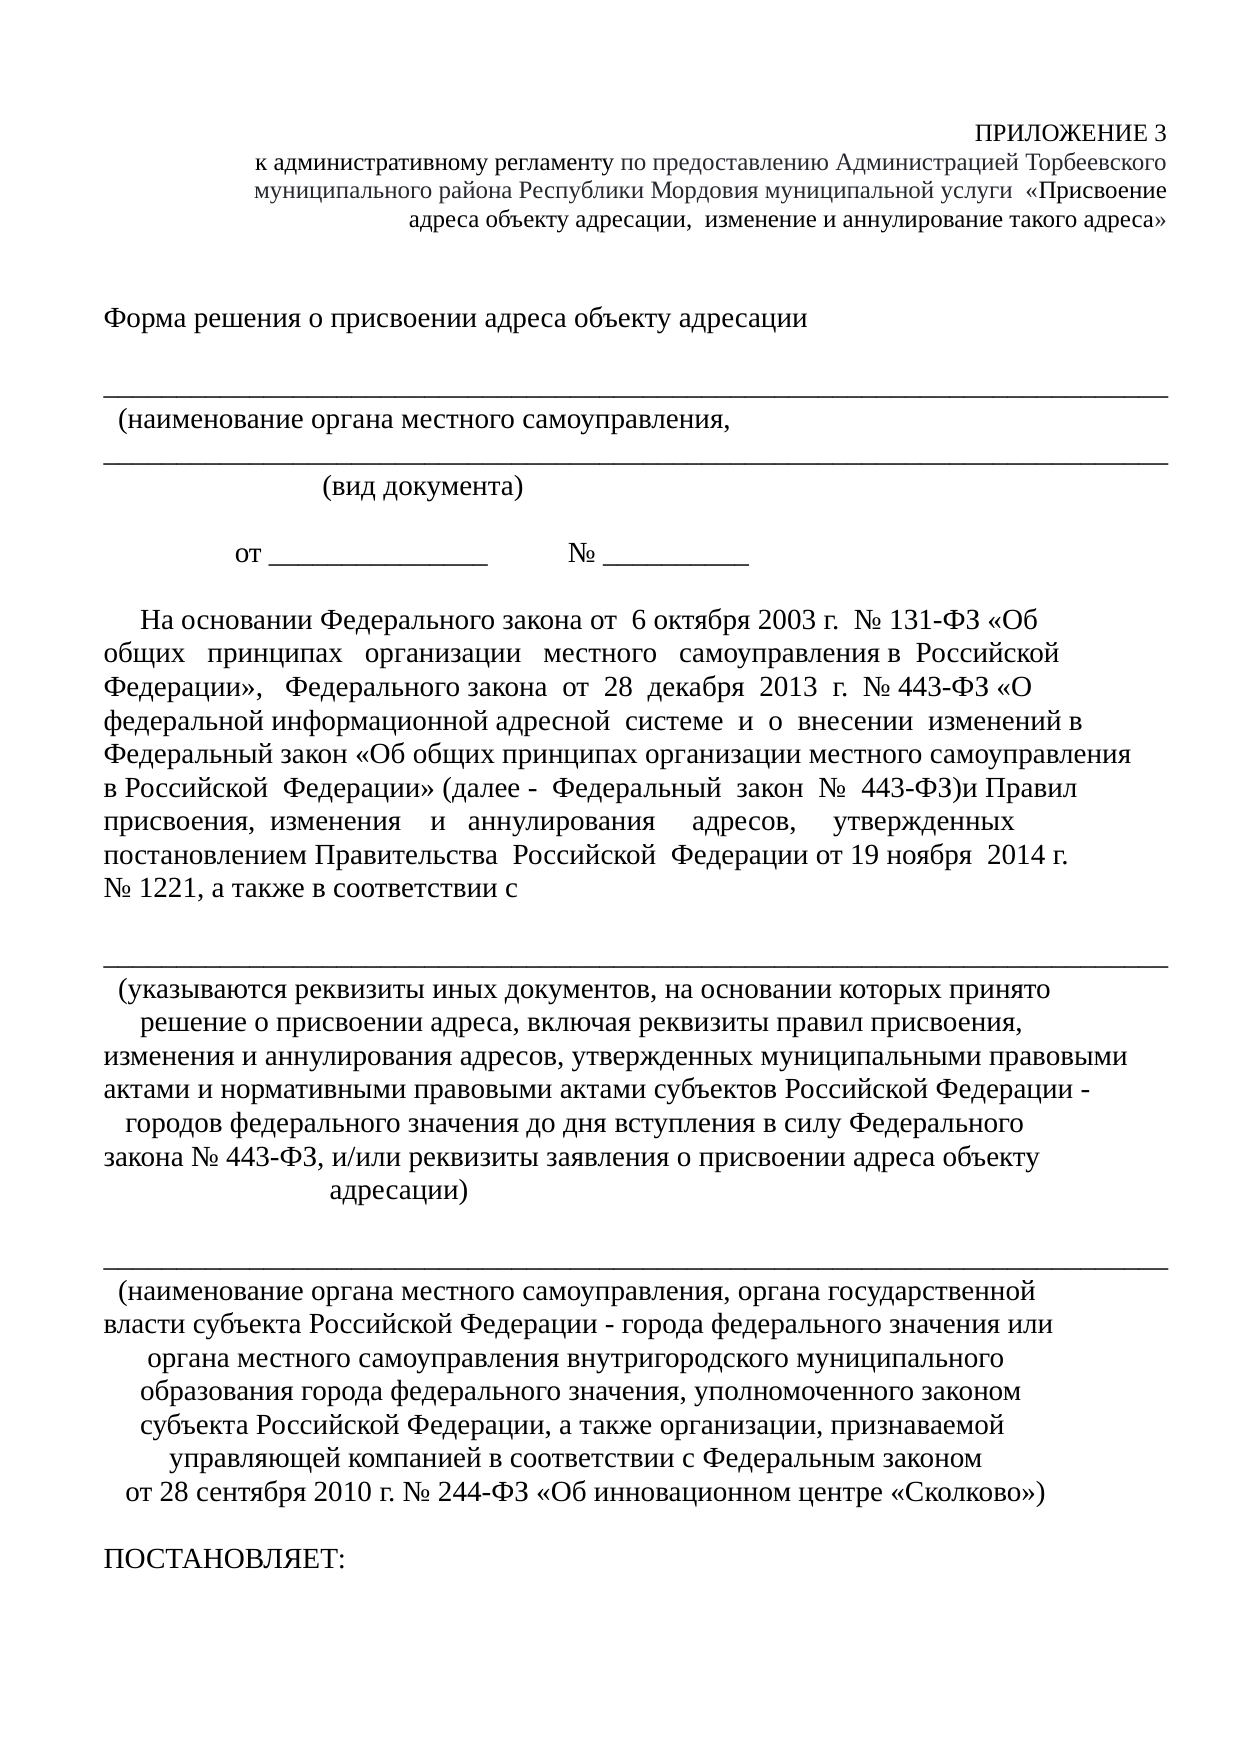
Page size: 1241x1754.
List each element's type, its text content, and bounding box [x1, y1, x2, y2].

text в Российской Федерации» (далее - Федеральный закон № 443-ФЗ)и Правил [103, 770, 1226, 803]
text от 28 сентября 2010 г. № 244-ФЗ «Об инновационном центре «Сколково») [103, 1474, 1226, 1508]
text (вид документа) [103, 468, 1226, 501]
text _________________________________________________________________________ [103, 434, 1226, 468]
text Федеральный закон «Об общих принципах организации местного самоуправления [103, 736, 1226, 770]
text управляющей компанией в соответствии с Федеральным законом [103, 1441, 1226, 1474]
text (наименование органа местного самоуправления, органа государственной [103, 1273, 1226, 1306]
text федеральной информационной адресной системе и о внесении изменений в [103, 703, 1226, 736]
text от _______________ № __________ [103, 535, 1226, 568]
text № 1221, а также в соответствии с [103, 870, 1226, 904]
text городов федерального значения до дня вступления в силу Федерального [103, 1105, 1226, 1139]
text субъекта Российской Федерации, а также организации, признаваемой [103, 1407, 1226, 1441]
text образования города федерального значения, уполномоченного законом [103, 1373, 1226, 1407]
text постановлением Правительства Российской Федерации от 19 ноября 2014 г. [103, 837, 1226, 870]
text органа местного самоуправления внутригородского муниципального [103, 1340, 1226, 1373]
text На основании Федерального закона от 6 октября 2003 г. № 131-ФЗ «Об [103, 602, 1226, 636]
text Федерации», Федерального закона от 28 декабря 2013 г. № 443-ФЗ «О [103, 669, 1226, 703]
text к административному регламенту по предоставлению Администрацией Торбеевского муниципального района Республики Мордовия муниципальной услуги «Присвоение адреса объекту адресации, изменение и аннулирование такого адреса» [103, 147, 1167, 233]
text (указываются реквизиты иных документов, на основании которых принято [103, 971, 1226, 1004]
text _________________________________________________________________________ [103, 367, 1226, 401]
text присвоения, изменения и аннулирования адресов, утвержденных [103, 803, 1226, 837]
text ПОСТАНОВЛЯЕТ: [103, 1541, 1226, 1575]
text Форма решения о присвоении адреса объекту адресации [103, 300, 1226, 334]
text ПРИЛОЖЕНИЕ 3 [103, 118, 1167, 147]
text власти субъекта Российской Федерации - города федерального значения или [103, 1306, 1226, 1340]
text _________________________________________________________________________ [103, 937, 1226, 971]
text (наименование органа местного самоуправления, [103, 401, 1226, 434]
text адресации) [103, 1172, 1226, 1206]
text изменения и аннулирования адресов, утвержденных муниципальными правовыми [103, 1038, 1226, 1072]
text актами и нормативными правовыми актами субъектов Российской Федерации - [103, 1072, 1226, 1105]
text общих принципах организации местного самоуправления в Российской [103, 636, 1226, 669]
text решение о присвоении адреса, включая реквизиты правил присвоения, [103, 1004, 1226, 1038]
text _________________________________________________________________________ [103, 1239, 1226, 1273]
text закона № 443-ФЗ, и/или реквизиты заявления о присвоении адреса объекту [103, 1139, 1226, 1172]
